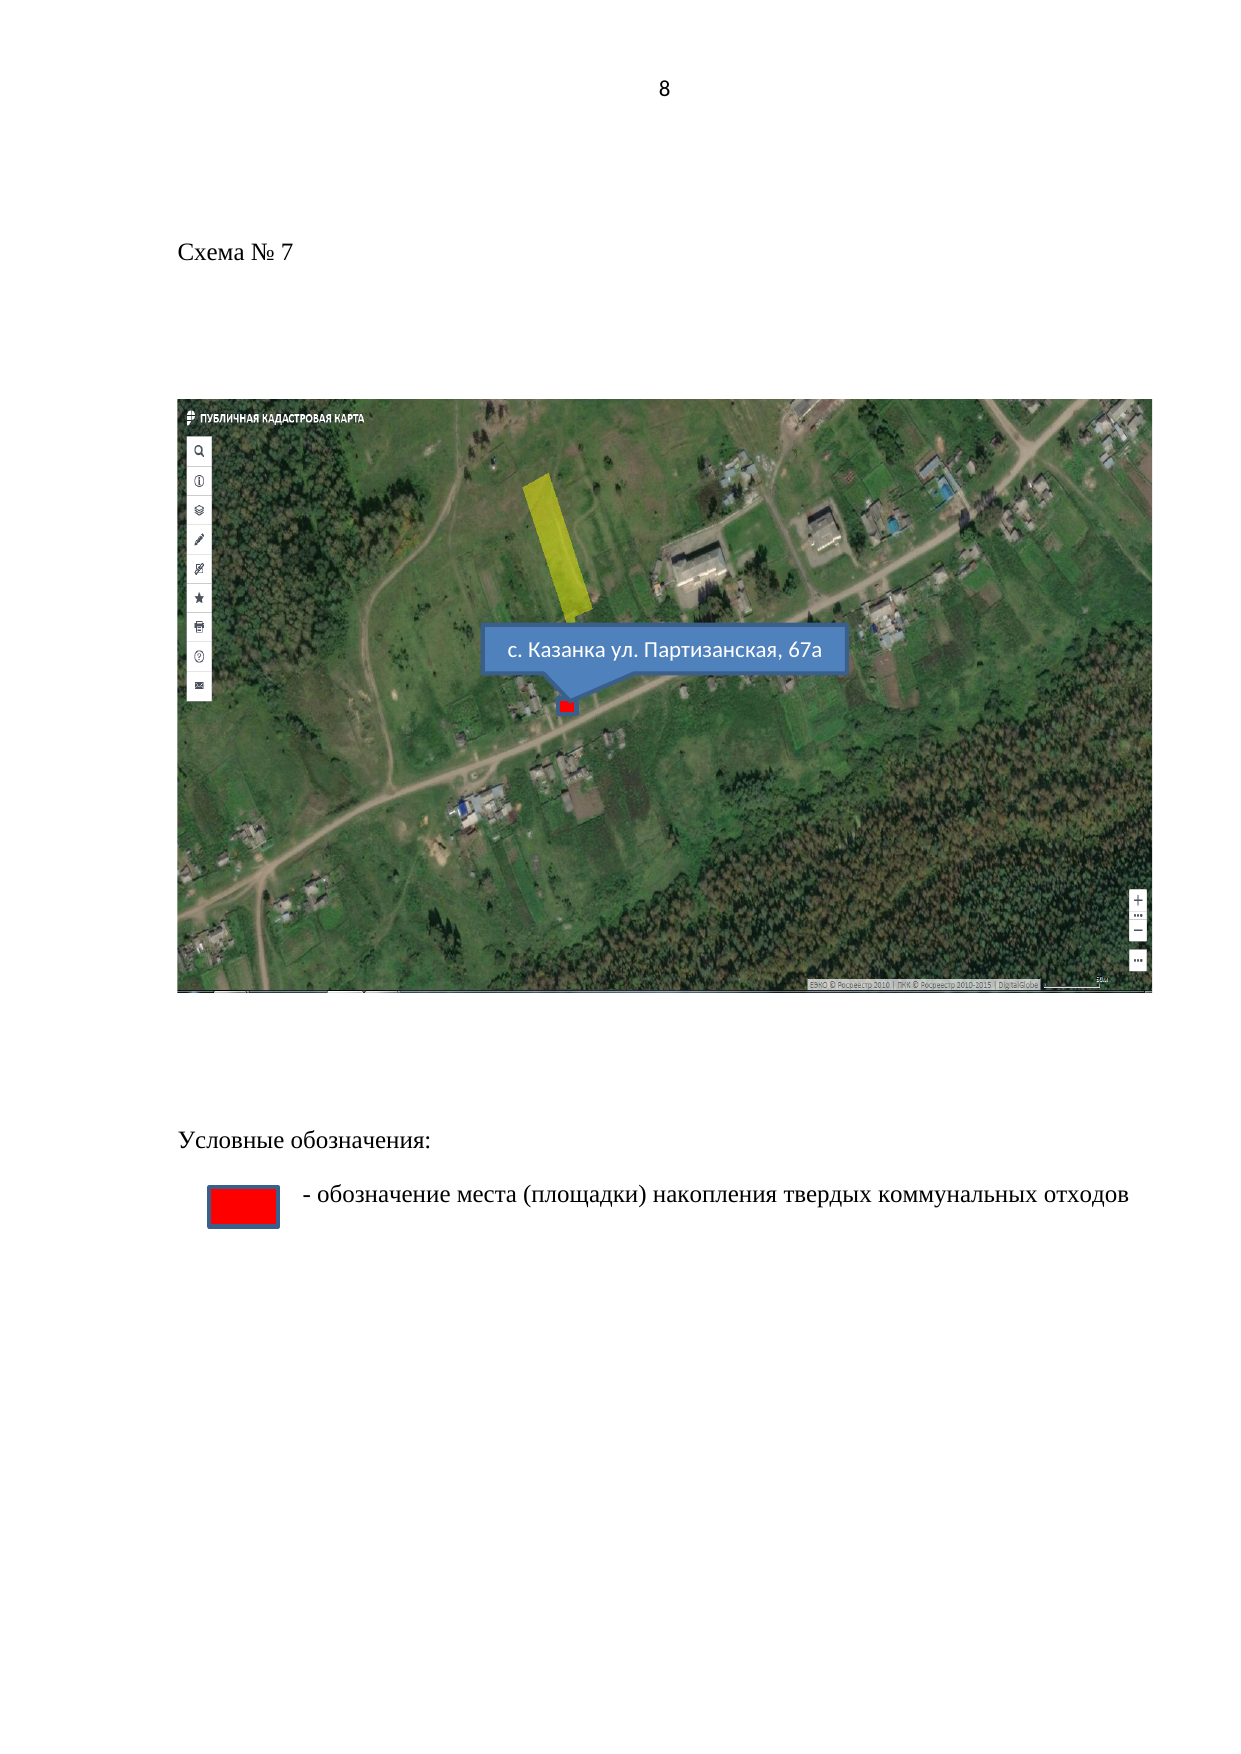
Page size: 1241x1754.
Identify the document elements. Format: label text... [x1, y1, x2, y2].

text - обозначение места (площадки) накопления твердых коммунальных отходов [177, 1179, 1152, 1208]
text Схема № 7 [177, 237, 1152, 266]
picture [177, 399, 1153, 993]
text Условные обозначения: [177, 1126, 1152, 1154]
